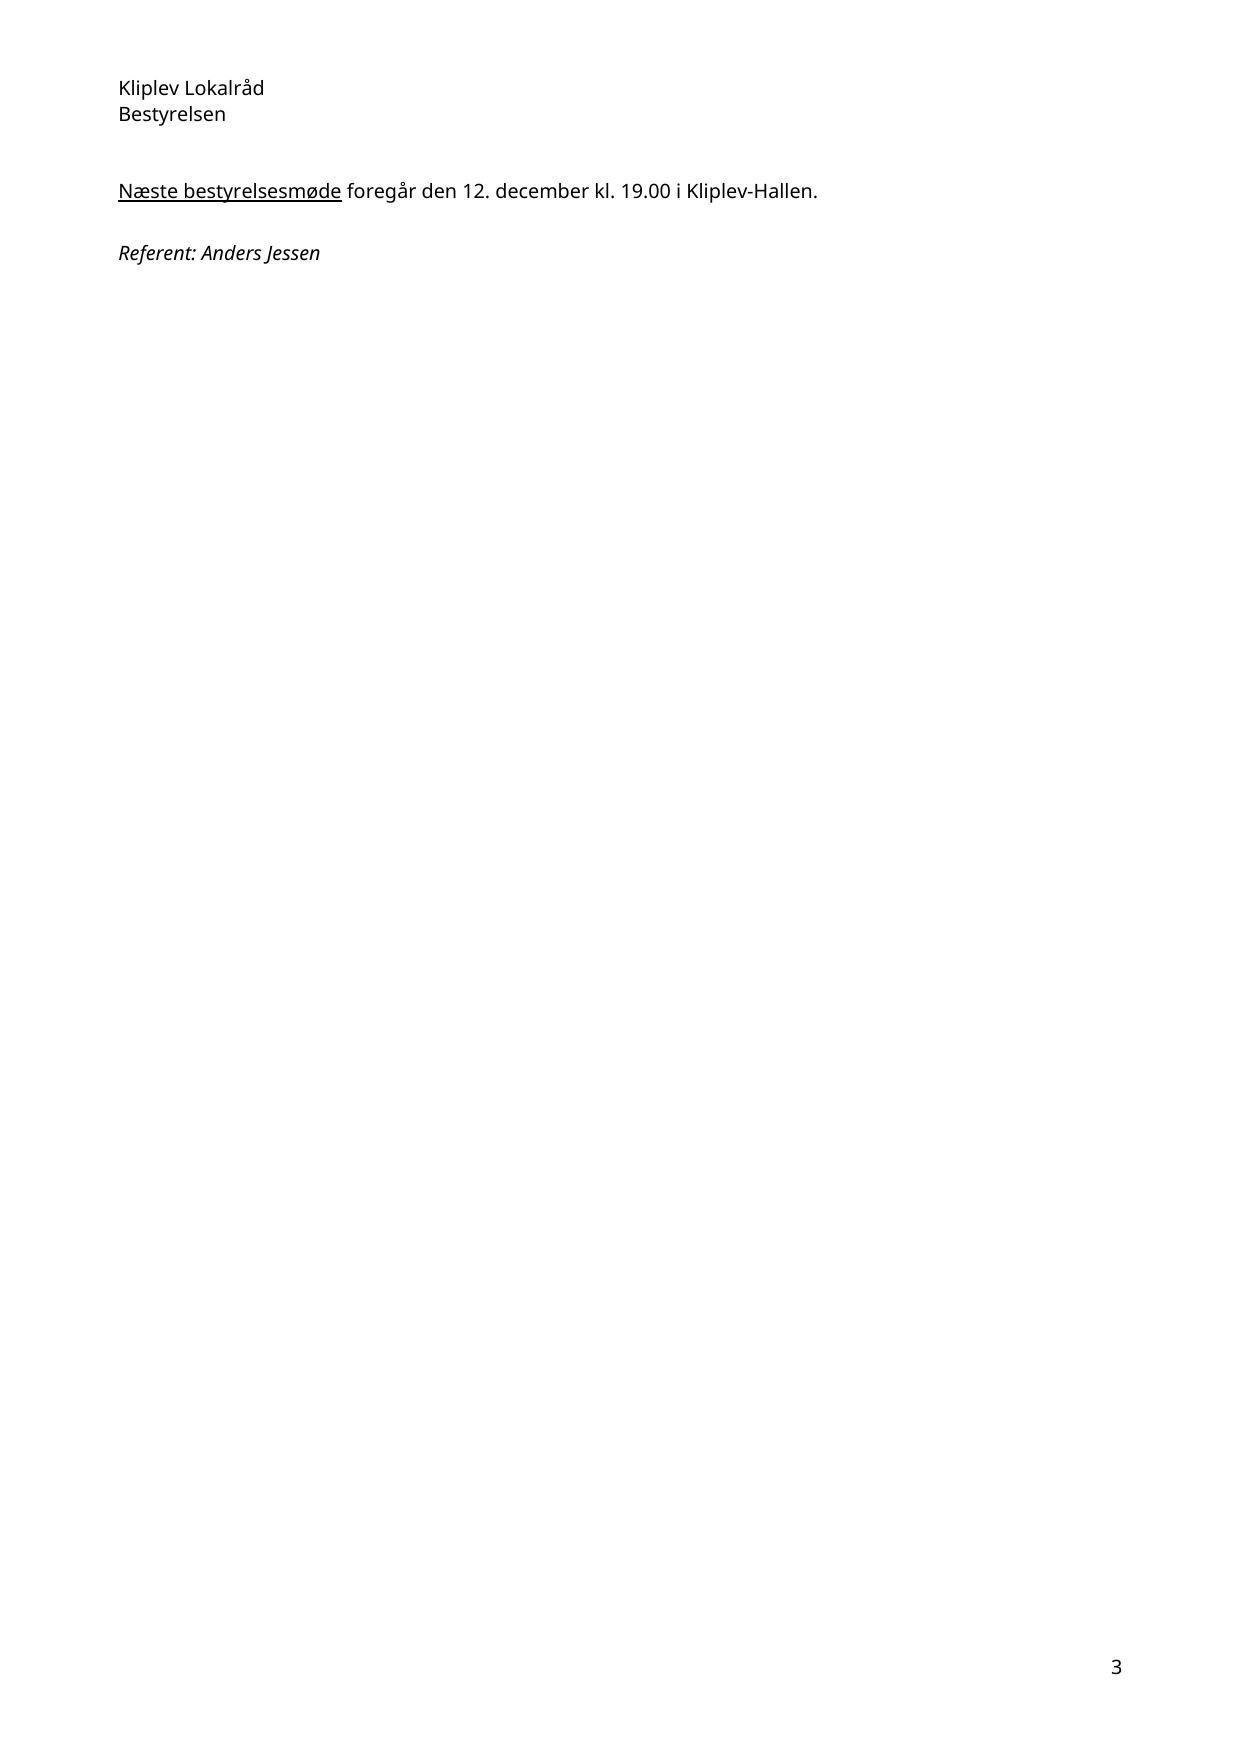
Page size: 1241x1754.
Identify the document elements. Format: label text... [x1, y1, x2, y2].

text Næste bestyrelsesmøde foregår den 12. december kl. 19.00 i Kliplev-Hallen. Referent: Anders Jessen [118, 177, 1122, 266]
